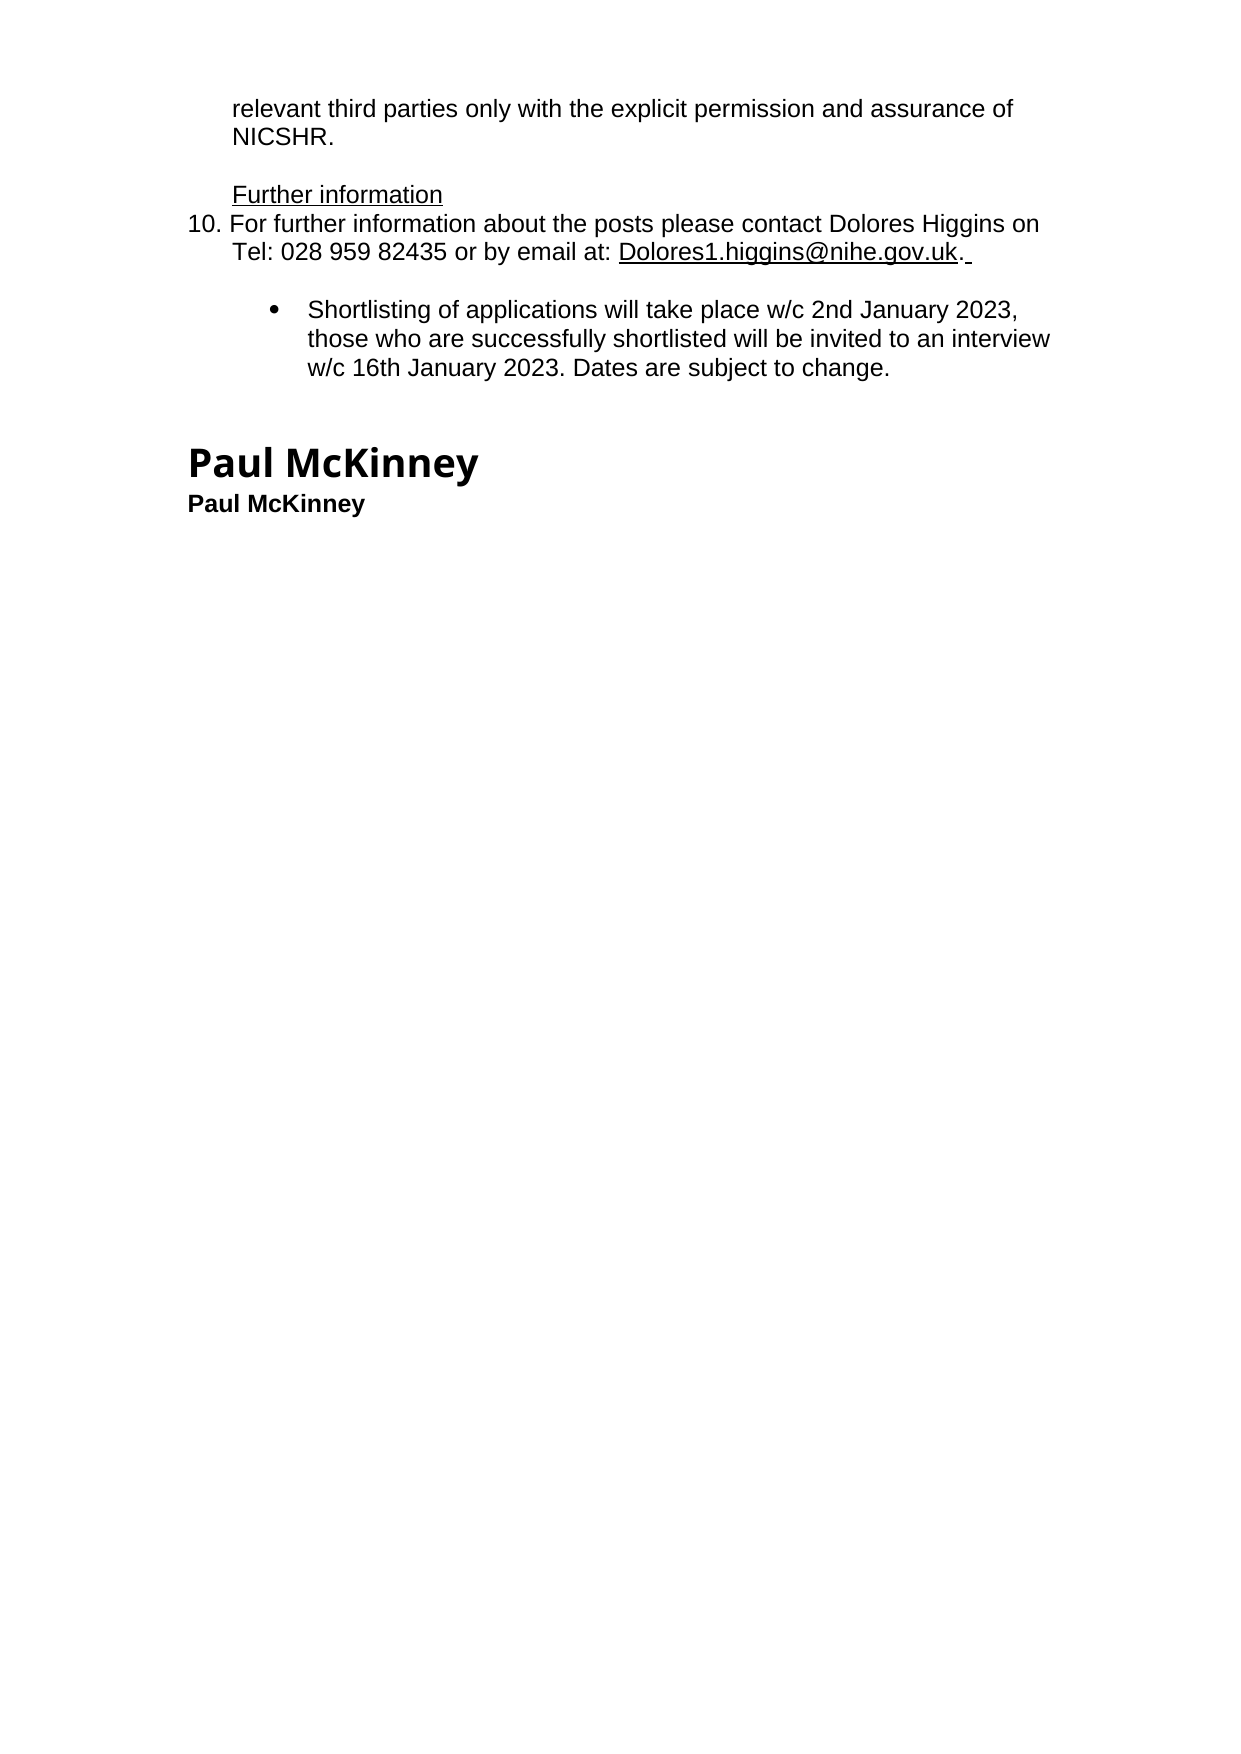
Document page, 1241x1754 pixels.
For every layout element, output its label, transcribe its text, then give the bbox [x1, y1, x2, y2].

text 10. For further information about the posts please contact Dolores Higgins on Tel: 028 959 82435 or by email at: Dolores1.higgins@nihe.gov.uk. [187, 209, 1053, 266]
text Further information [232, 180, 1053, 209]
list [187, 94, 1053, 151]
list Shortlisting of applications will take place w/c 2nd January 2023, those who are successfully shortlisted will be invited to an interview w/c 16th January 2023. Dates are subject to change. [270, 295, 1053, 381]
text Paul McKinney [187, 489, 1053, 518]
text Paul McKinney [187, 435, 1053, 489]
